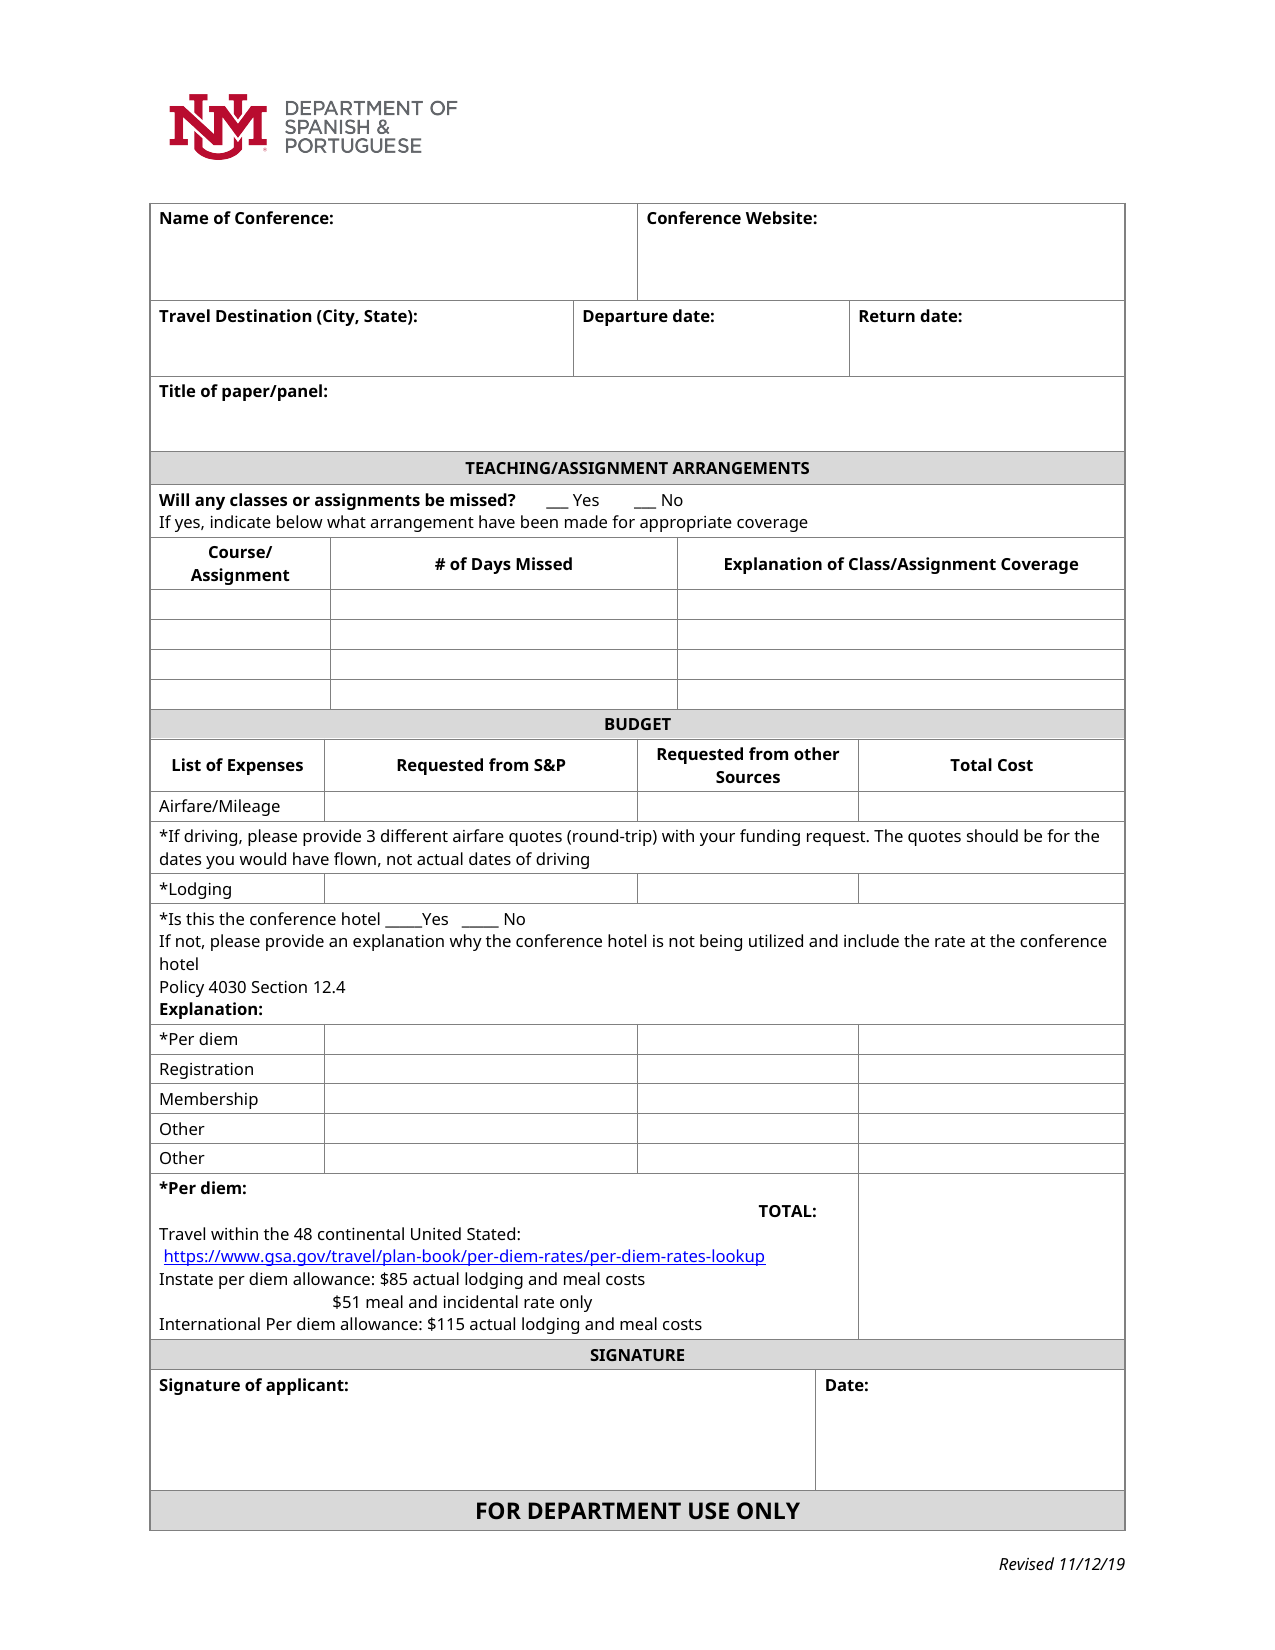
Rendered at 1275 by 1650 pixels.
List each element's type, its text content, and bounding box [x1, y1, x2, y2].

table_cell [859, 874, 1124, 903]
table_cell [638, 1144, 858, 1173]
table_cell Total Cost [859, 740, 1124, 791]
table_cell [638, 1114, 858, 1143]
table_cell Departure date: [574, 301, 849, 376]
table_cell Signature [151, 1340, 1124, 1369]
table_cell [638, 1025, 858, 1053]
table_cell [859, 1084, 1124, 1113]
table_cell [859, 1025, 1124, 1053]
table_cell [325, 792, 637, 821]
table_cell [331, 620, 677, 649]
table_cell [638, 874, 858, 903]
table_cell [151, 680, 330, 708]
table_cell [678, 680, 1124, 708]
table_cell [331, 590, 677, 619]
table_cell [638, 792, 858, 821]
table_cell [859, 792, 1124, 821]
table_cell [325, 1144, 637, 1173]
table_cell [325, 1025, 637, 1053]
table_cell [151, 650, 330, 679]
table_cell Course/Assignment [151, 538, 330, 589]
table_cell Explanation of Class/Assignment Coverage [678, 538, 1124, 589]
table_cell Other [151, 1114, 324, 1143]
table_cell *Lodging [151, 874, 324, 903]
table_cell *Per diem [151, 1025, 324, 1053]
table_cell Membership [151, 1084, 324, 1113]
table_cell [325, 1114, 637, 1143]
table_cell [331, 650, 677, 679]
table_cell [678, 650, 1124, 679]
table_cell *Per diem: TOTAL: Travel within the 48 continental United Stated: https://www.gsa.gov/travel/plan-book/per-diem-rates/per-diem-rates-lookup Instate per diem allowance: $85 actual lodging and meal costs $51 meal and incidental rate only International Per diem allowance: $115 actual lodging and meal costs [151, 1174, 858, 1339]
table_cell FOR dEPARTMENT USE ONLY [151, 1491, 1124, 1530]
table_cell Requested from other Sources [638, 740, 858, 791]
table_cell [859, 1174, 1124, 1339]
table_cell [325, 874, 637, 903]
table_cell # of Days Missed [331, 538, 677, 589]
table_cell Date: [816, 1370, 1124, 1490]
table_cell [859, 1055, 1124, 1083]
table_cell [151, 590, 330, 619]
table_cell Return date: [850, 301, 1124, 376]
table_cell [325, 1084, 637, 1113]
table_cell Conference Website: [638, 204, 1124, 300]
table_cell [638, 1055, 858, 1083]
table_cell Other [151, 1144, 324, 1173]
table_cell [638, 1084, 858, 1113]
table_cell [678, 620, 1124, 649]
table_cell BUDGET [151, 710, 1124, 738]
table_cell Airfare/Mileage [151, 792, 324, 821]
table_cell Will any classes or assignments be missed? ___ Yes ___ No If yes, indicate below what arrangement have been made for appropriate coverage [151, 485, 1124, 537]
table_cell List of Expenses [151, 740, 324, 791]
table_cell [151, 620, 330, 649]
table_cell TEACHING/ASSIGNMENT ARRANGEMENTS [151, 452, 1124, 484]
table_cell [859, 1114, 1124, 1143]
table_cell [325, 1055, 637, 1083]
table_cell [331, 680, 677, 708]
table_cell *If driving, please provide 3 different airfare quotes (round-trip) with your funding request. The quotes should be for the dates you would have flown, not actual dates of driving [151, 822, 1124, 873]
table_cell Signature of applicant: [151, 1370, 815, 1490]
table_cell *Is this the conference hotel _____Yes _____ No If not, please provide an explanation why the conference hotel is not being utilized and include the rate at the conference hotel Policy 4030 Section 12.4 Explanation: [151, 904, 1124, 1024]
table_cell [678, 590, 1124, 619]
table_cell Title of paper/panel: [151, 377, 1124, 451]
table_cell Name of Conference: [151, 204, 637, 300]
table_cell [859, 1144, 1124, 1173]
table_cell Travel Destination (City, State): [151, 301, 573, 376]
table_cell Registration [151, 1055, 324, 1083]
table_cell Requested from S&P [325, 740, 637, 791]
picture [150, 74, 477, 180]
